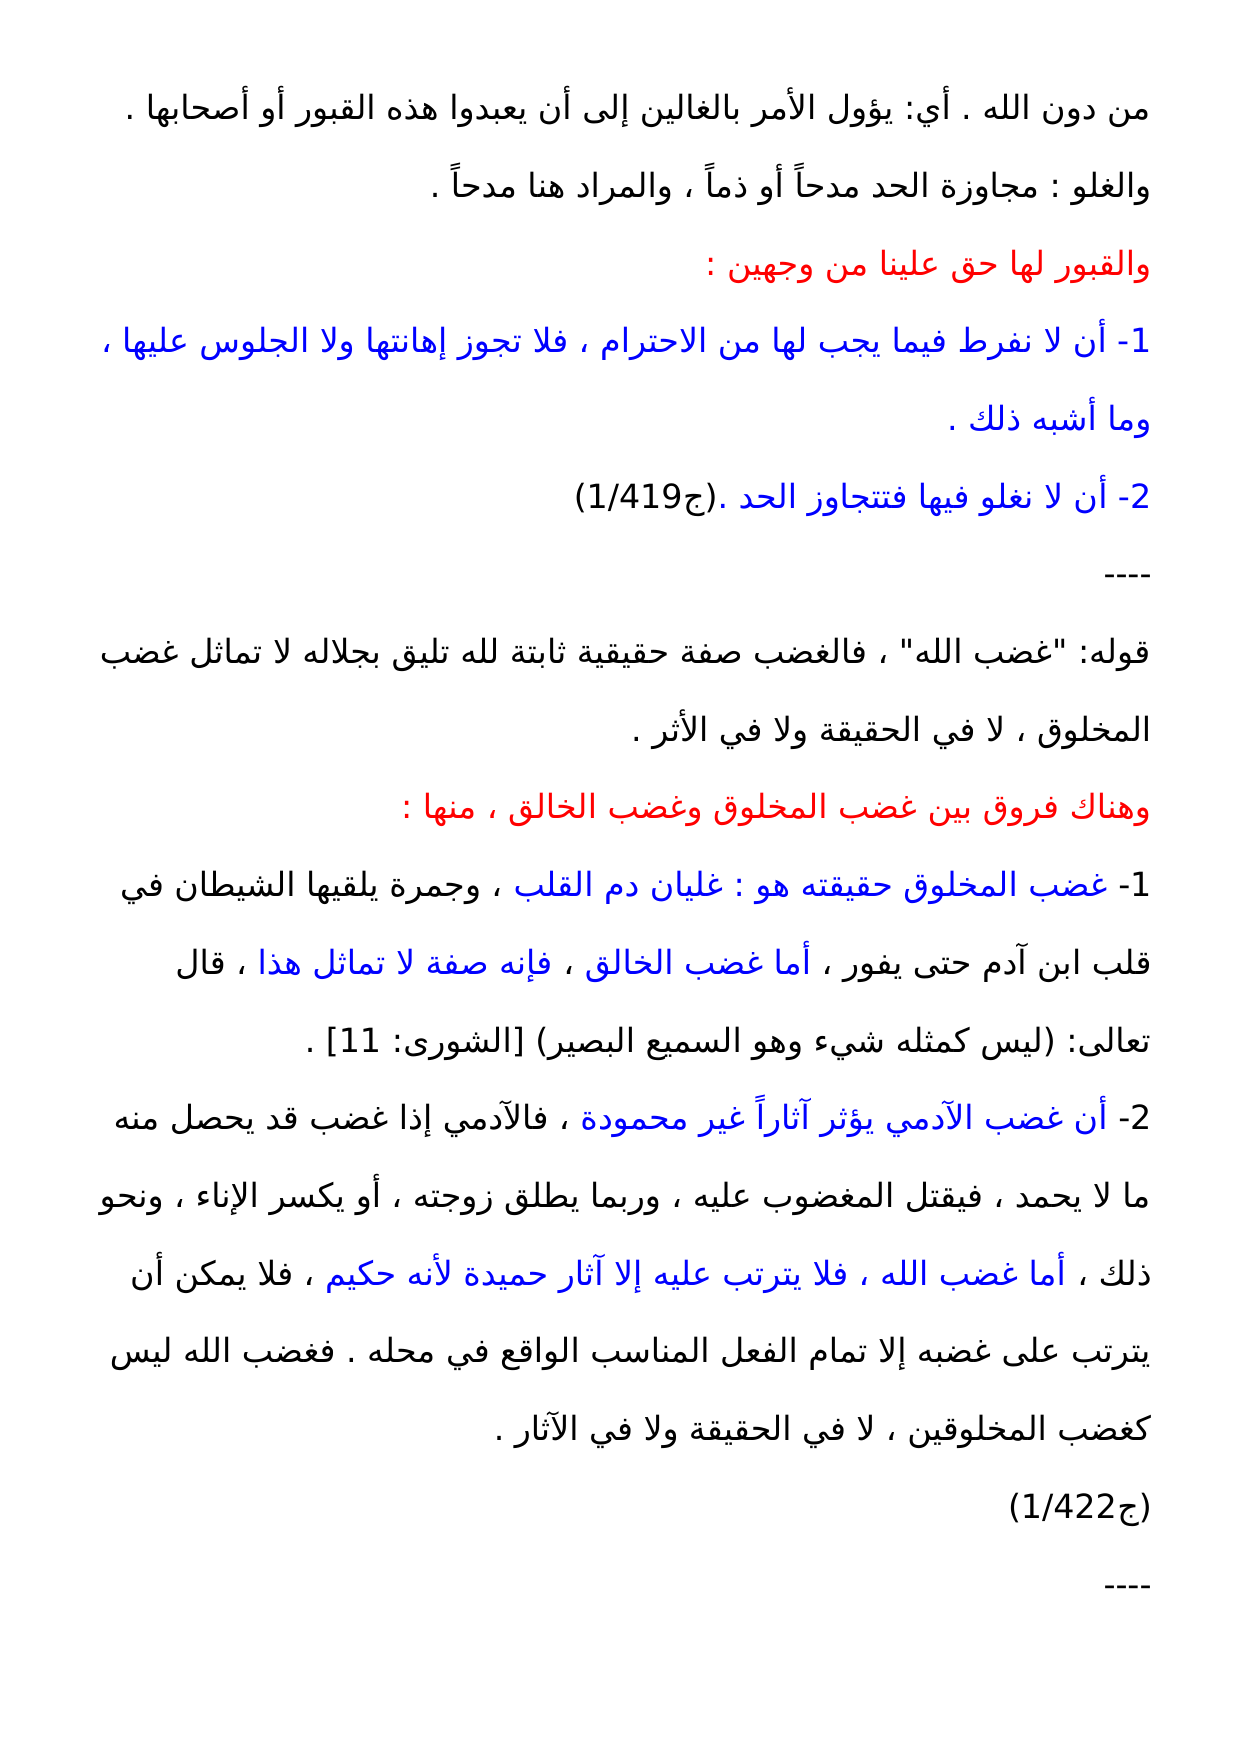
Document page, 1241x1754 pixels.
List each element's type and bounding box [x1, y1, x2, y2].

text [89, 89, 1152, 1604]
